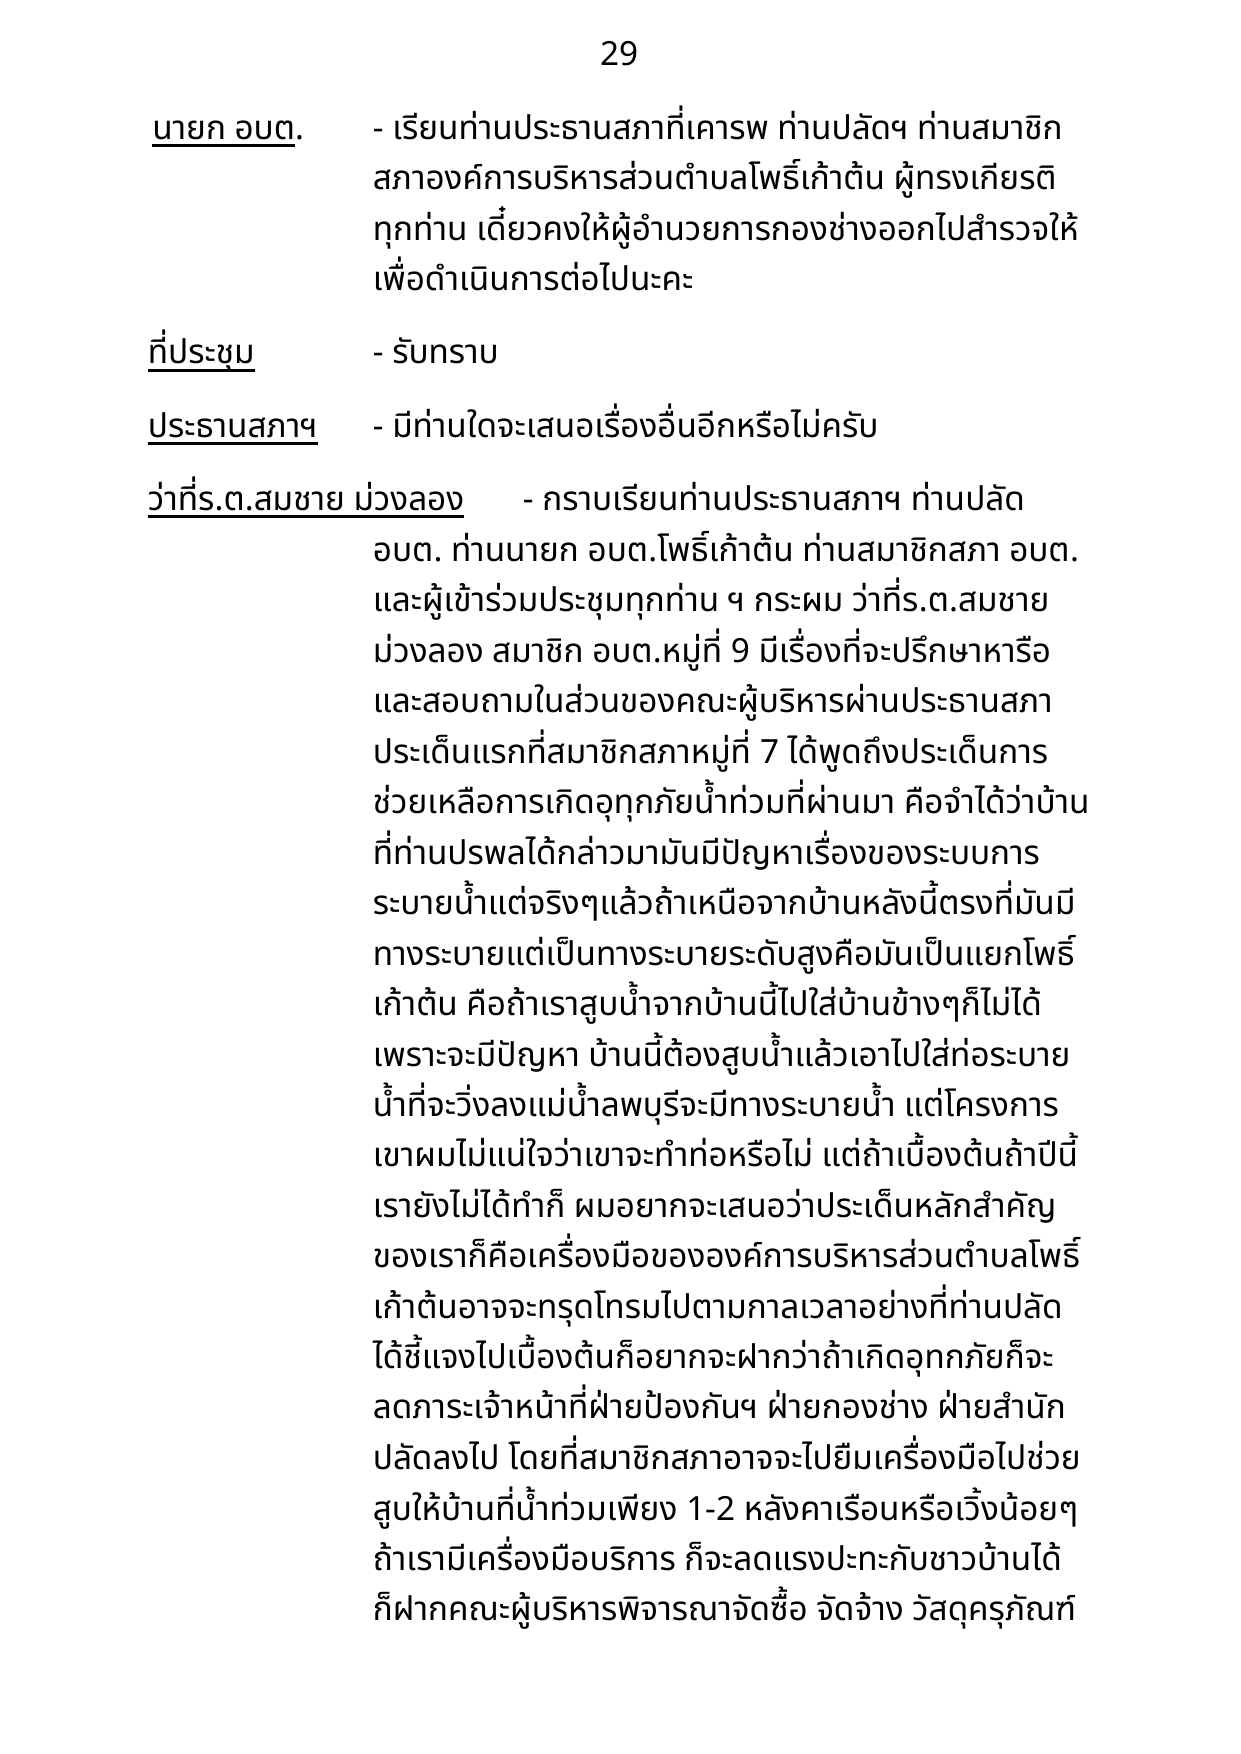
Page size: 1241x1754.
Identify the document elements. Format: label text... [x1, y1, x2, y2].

text นายก อบต. - เรียนท่านประธานสภาที่เคารพ ท่านปลัดฯ ท่านสมาชิกสภาองค์การบริหารส่วนตำบลโพธิ์เก้าต้น ผู้ทรงเกียรติทุกท่าน เดี๋ยวคงให้ผู้อำนวยการกองช่างออกไปสำรวจให้เพื่อดำเนินการต่อไปนะคะ [148, 104, 1090, 306]
text ประธานสภาฯ - มีท่านใดจะเสนอเรื่องอื่นอีกหรือไม่ครับ [148, 402, 1090, 452]
text ที่ประชุม - รับทราบ [148, 328, 1090, 379]
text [148, 475, 1090, 1636]
